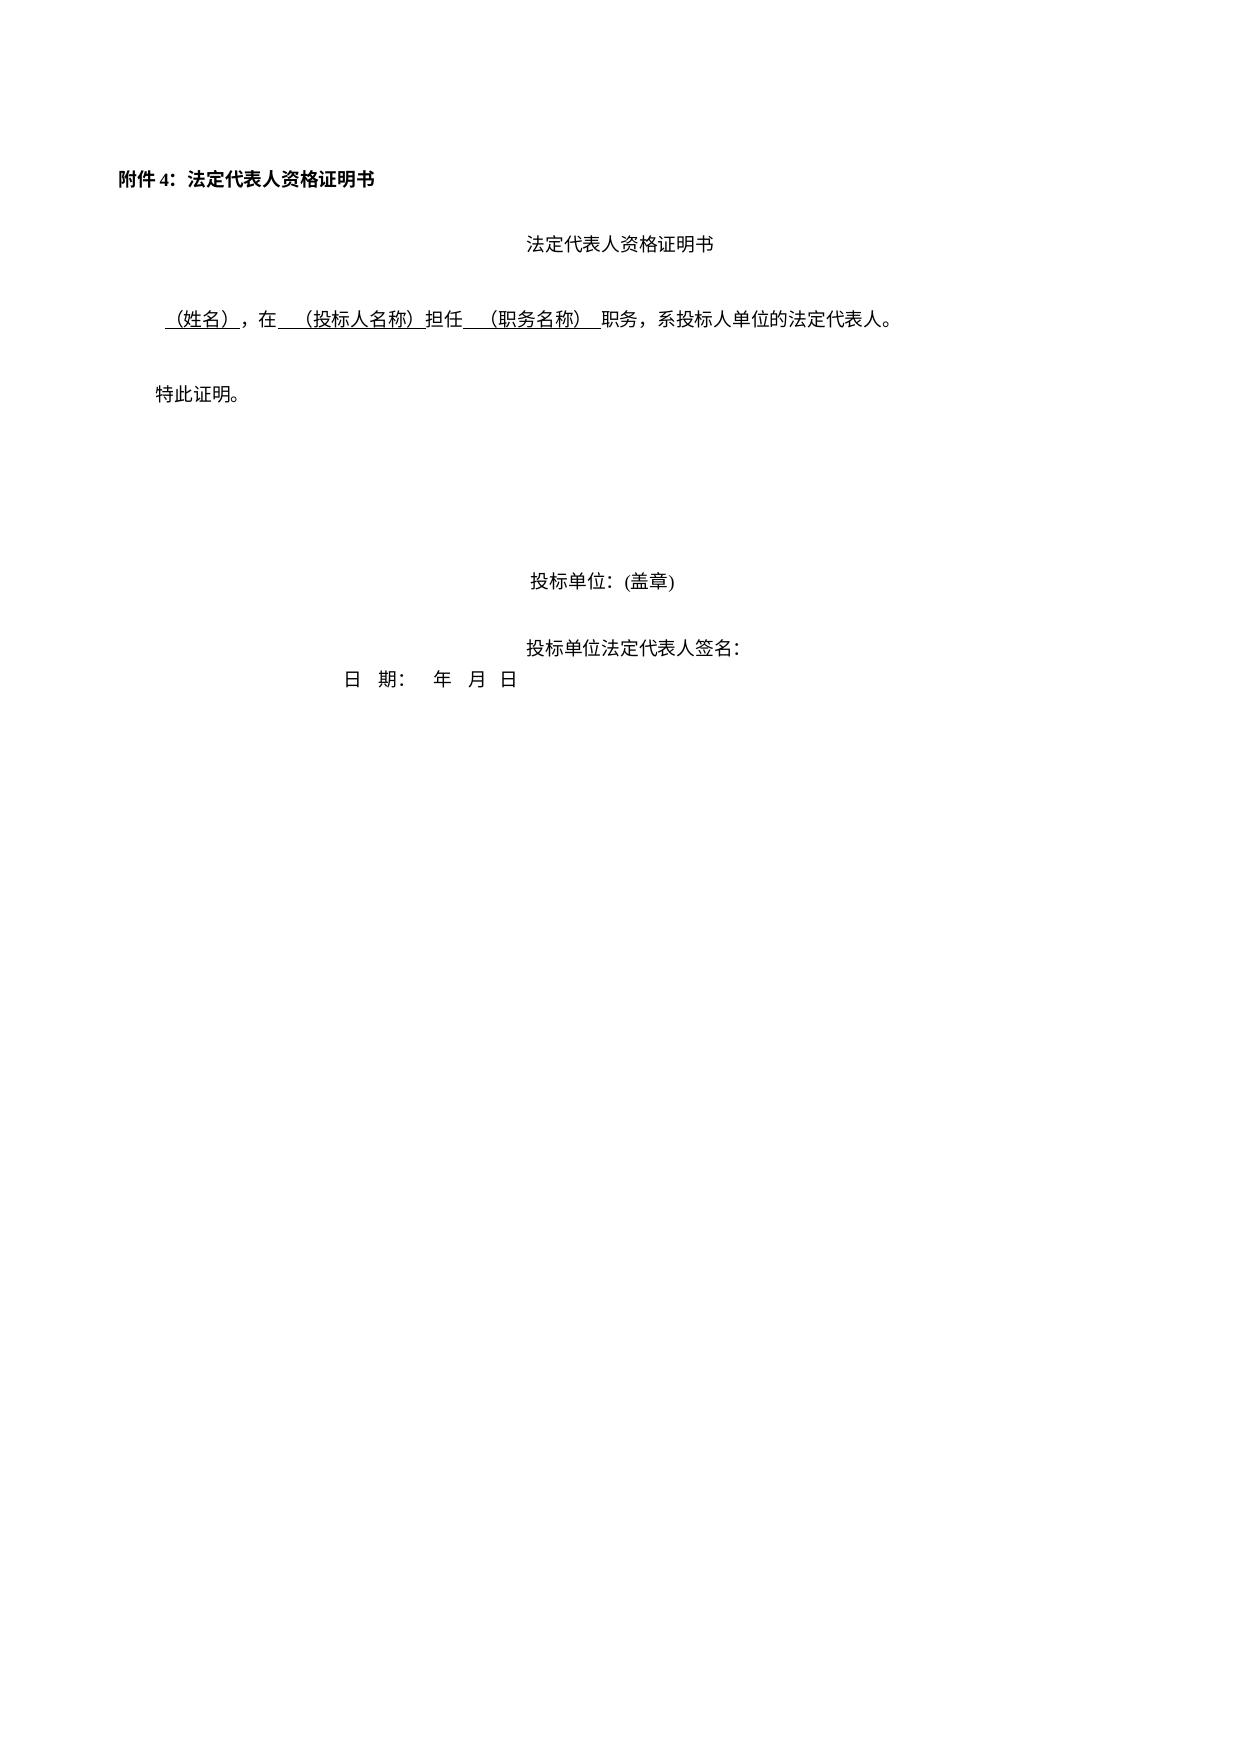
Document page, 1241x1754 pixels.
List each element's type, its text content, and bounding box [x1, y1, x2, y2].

text 投标单位法定代表人签名： [118, 633, 1122, 661]
text 日 期： 年 月 日 [118, 665, 1122, 692]
text （姓名），在 （投标人名称）担任 （职务名称） 职务，系投标人单位的法定代表人。 [118, 296, 1122, 333]
text 法定代表人资格证明书 [118, 221, 1122, 258]
text 特此证明。 [118, 371, 1122, 408]
text 附件4：法定代表人资格证明书 [118, 165, 1122, 192]
text 投标单位：(盖章) [118, 558, 1122, 596]
